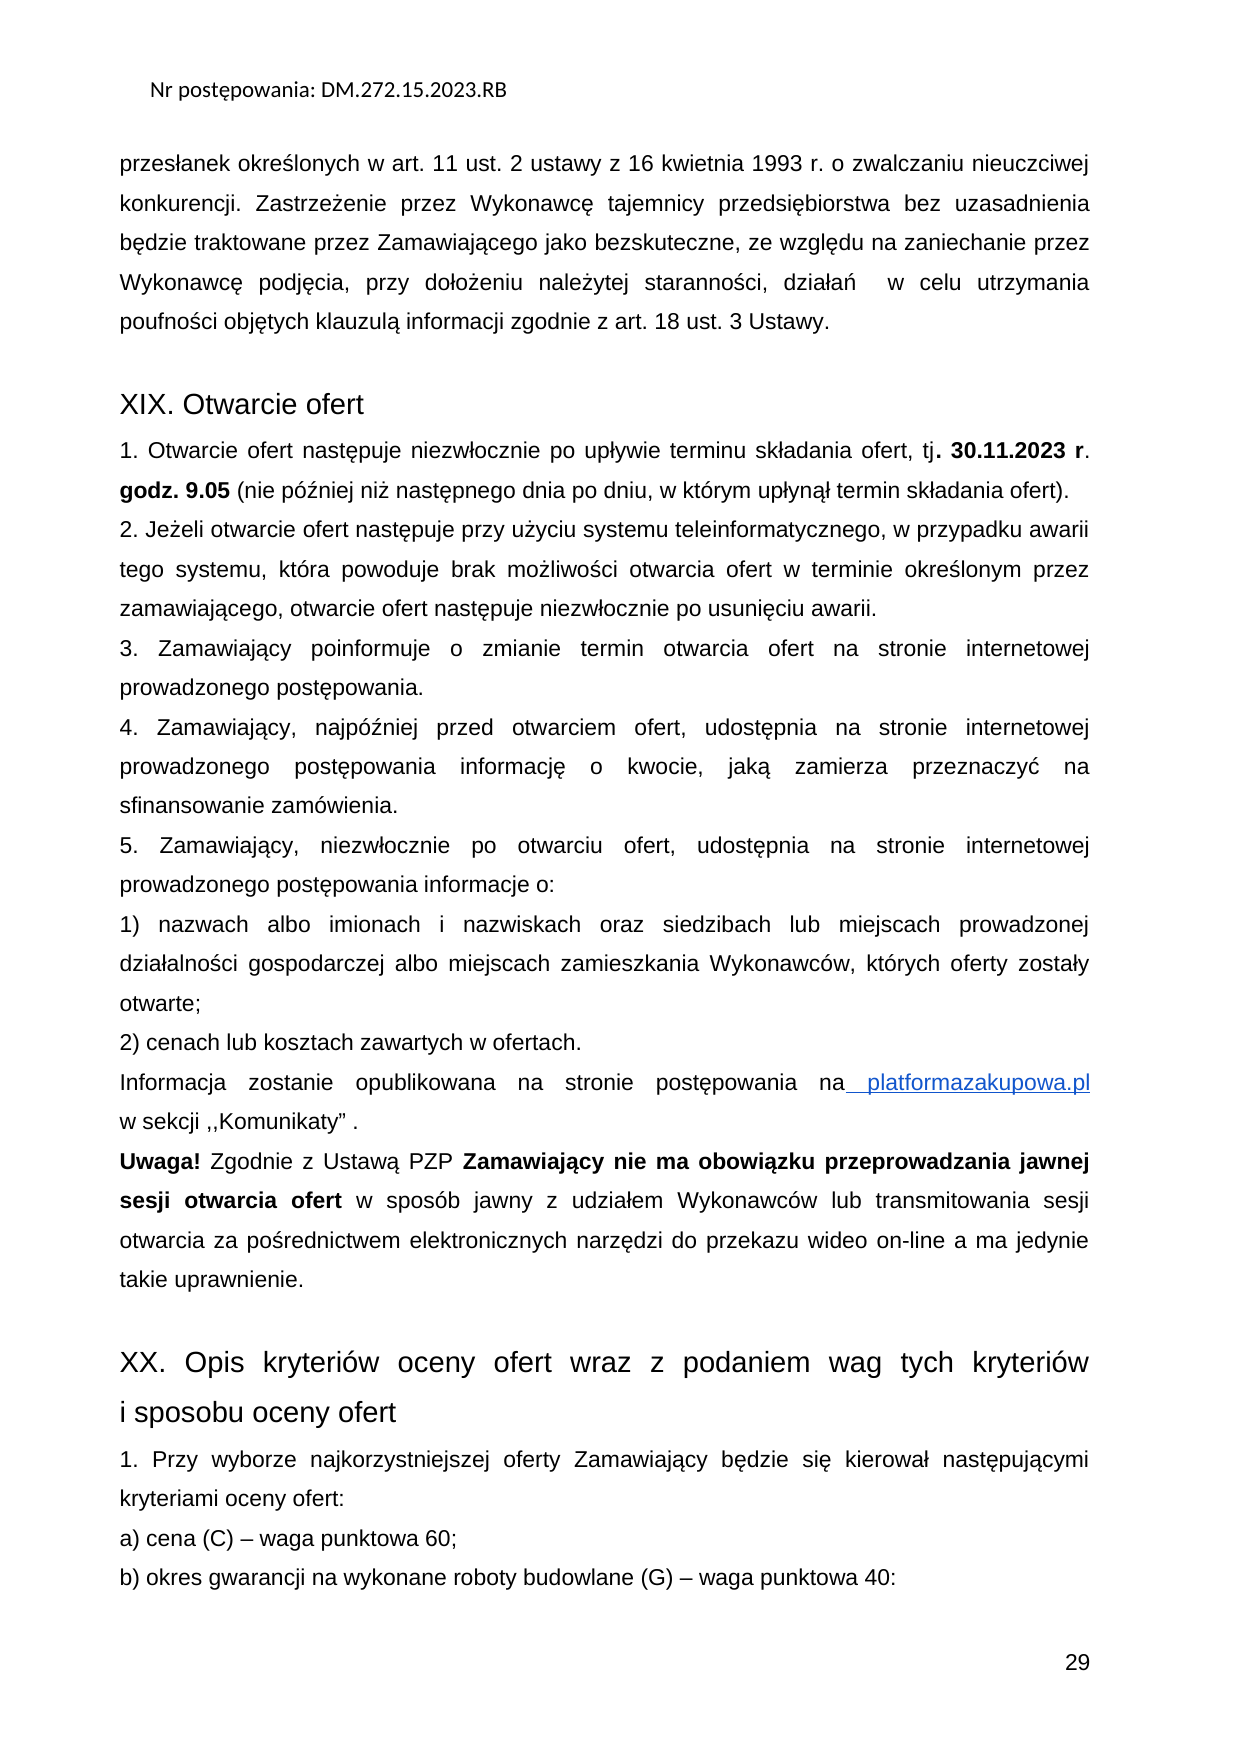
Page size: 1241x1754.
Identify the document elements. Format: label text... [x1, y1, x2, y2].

text 5. Zamawiający, niezwłocznie po otwarciu ofert, udostępnia na stronie internetowej prowadzonego postępowania informacje o: [119, 832, 1090, 898]
text XIX. Otwarcie ofert [119, 387, 1090, 420]
text b) okres gwarancji na wykonane roboty budowlane (G) – waga punktowa 40: [119, 1564, 1090, 1591]
text 1. Przy wyborze najkorzystniejszej oferty Zamawiający będzie się kierował następującymi kryteriami oceny ofert: [119, 1446, 1090, 1512]
text a) cena (C) – waga punktowa 60; [119, 1525, 1090, 1551]
text Uwaga! Zgodnie z Ustawą PZP Zamawiający nie ma obowiązku przeprowadzania jawnej sesji otwarcia ofert w sposób jawny z udziałem Wykonawców lub transmitowania sesji otwarcia za pośrednictwem elektronicznych narzędzi do przekazu wideo on-line a ma jedynie takie uprawnienie. [119, 1148, 1090, 1293]
text 2) cenach lub kosztach zawartych w ofertach. [119, 1029, 1090, 1056]
text 1) nazwach albo imionach i nazwiskach oraz siedzibach lub miejscach prowadzonej działalności gospodarczej albo miejscach zamieszkania Wykonawców, których oferty zostały otwarte; [119, 911, 1090, 1016]
text 4. Zamawiający, najpóźniej przed otwarciem ofert, udostępnia na stronie internetowej prowadzonego postępowania informację o kwocie, jaką zamierza przeznaczyć na sfinansowanie zamówienia. [119, 713, 1090, 819]
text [119, 150, 1090, 334]
text 1. Otwarcie ofert następuje niezwłocznie po upływie terminu składania ofert, tj. 30.11.2023 r. godz. 9.05 (nie później niż następnego dnia po dniu, w którym upłynął termin składania ofert). [119, 437, 1090, 503]
text XX. Opis kryteriów oceny ofert wraz z podaniem wag tych kryteriów i sposobu oceny ofert [119, 1345, 1090, 1429]
text 3. Zamawiający poinformuje o zmianie termin otwarcia ofert na stronie internetowej prowadzonego postępowania. [119, 634, 1090, 700]
text Informacja zostanie opublikowana na stronie postępowania na platformazakupowa.pl w sekcji ,,Komunikaty” . [119, 1069, 1090, 1135]
text 2. Jeżeli otwarcie ofert następuje przy użyciu systemu teleinformatycznego, w przypadku awarii tego systemu, która powoduje brak możliwości otwarcia ofert w terminie określonym przez zamawiającego, otwarcie ofert następuje niezwłocznie po usunięciu awarii. [119, 516, 1090, 621]
